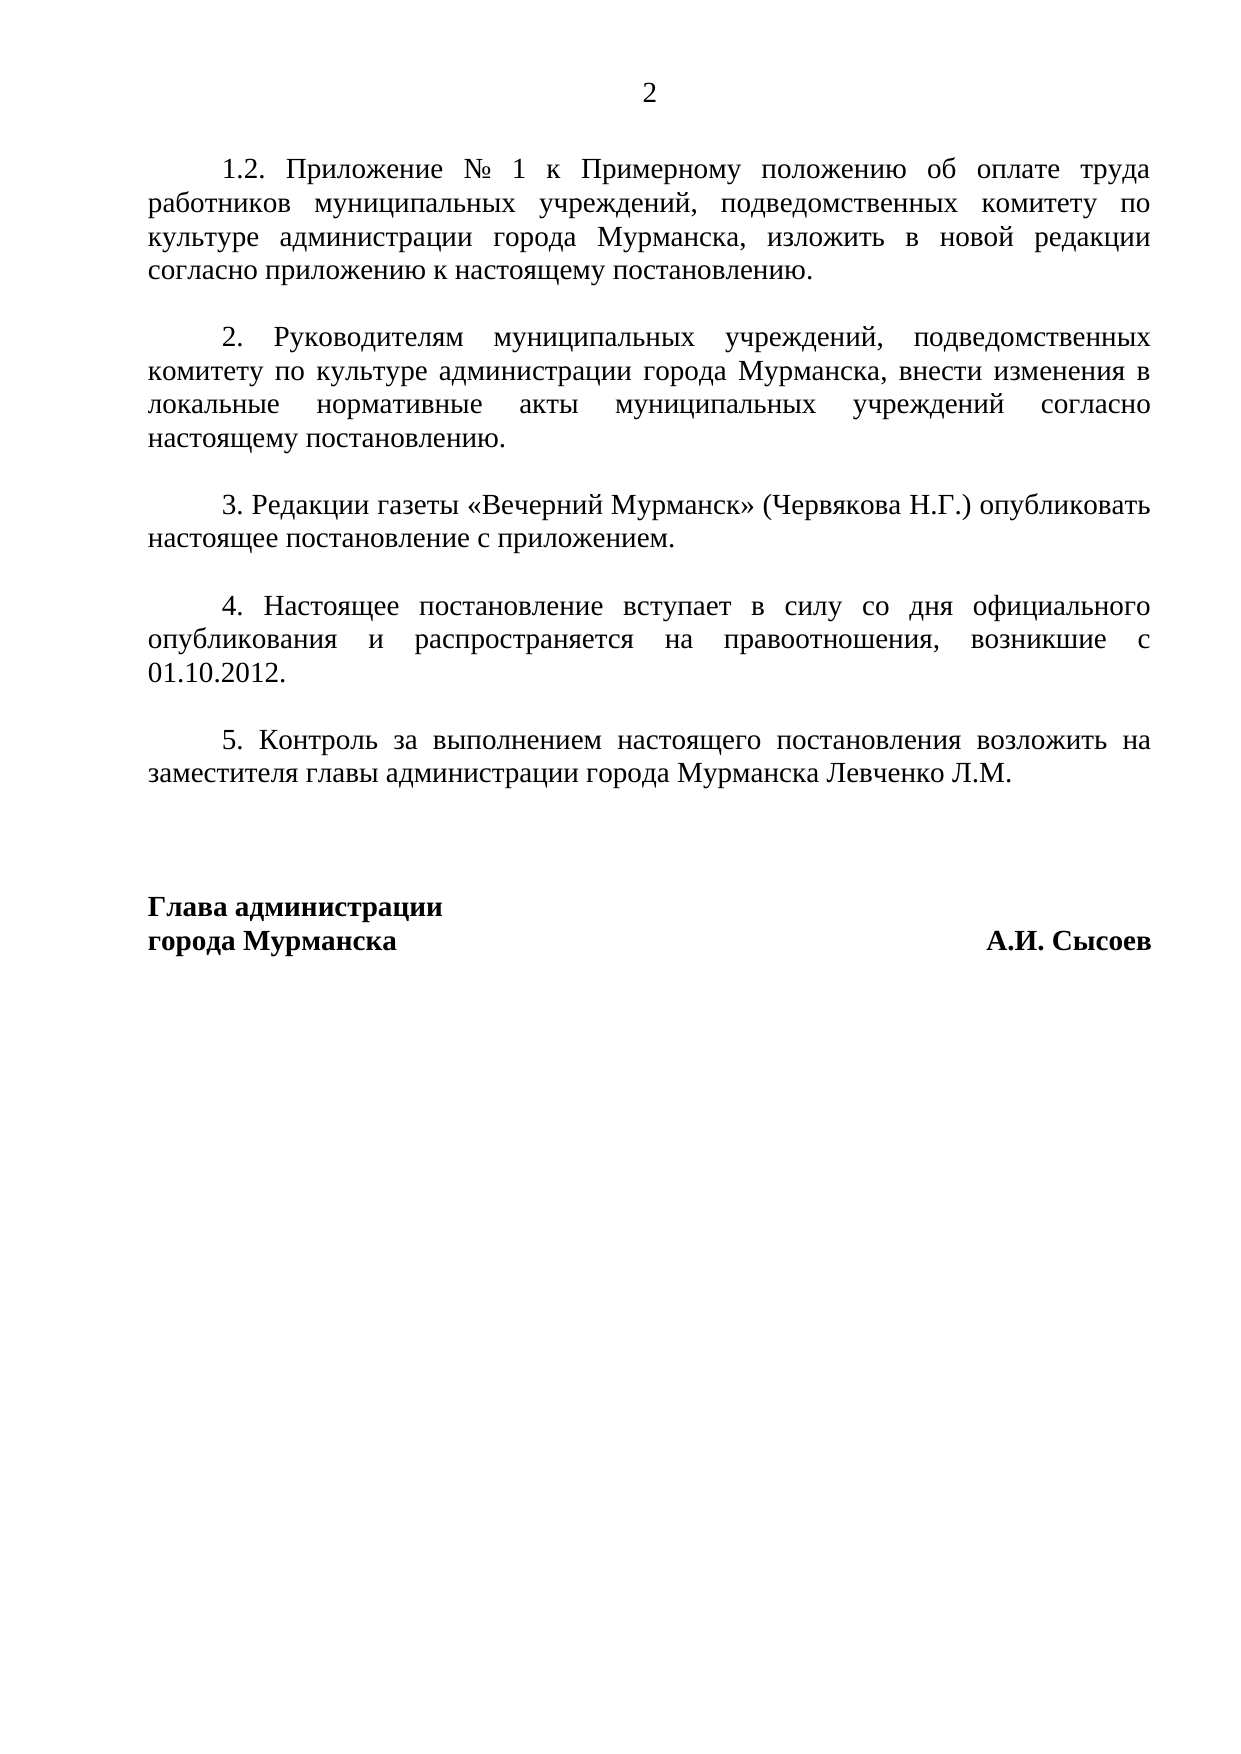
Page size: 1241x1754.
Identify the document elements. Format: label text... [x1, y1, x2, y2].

table_header А.И. Сысоев [785, 890, 1163, 957]
text 3. Редакции газеты «Вечерний Мурманск» (Червякова Н.Г.) опубликовать настоящее постановление с приложением. [148, 487, 1152, 554]
text 4. Настоящее постановление вступает в силу со дня официального опубликования и распространяется на правоотношения, возникшие с 01.10.2012. [148, 588, 1152, 688]
table_header Глава администрации города Мурманска [136, 890, 784, 957]
text 5. Контроль за выполнением настоящего постановления возложить на заместителя главы администрации города Мурманска Левченко Л.М. [148, 722, 1152, 789]
text 1.2. Приложение № 1 к Примерному положению об оплате труда работников муниципальных учреждений, подведомственных комитету по культуре администрации города Мурманска, изложить в новой редакции согласно приложению к настоящему постановлению. [148, 152, 1152, 286]
text 2. Руководителям муниципальных учреждений, подведомственных комитету по культуре администрации города Мурманска, внести изменения в локальные нормативные акты муниципальных учреждений согласно настоящему постановлению. [148, 319, 1152, 453]
